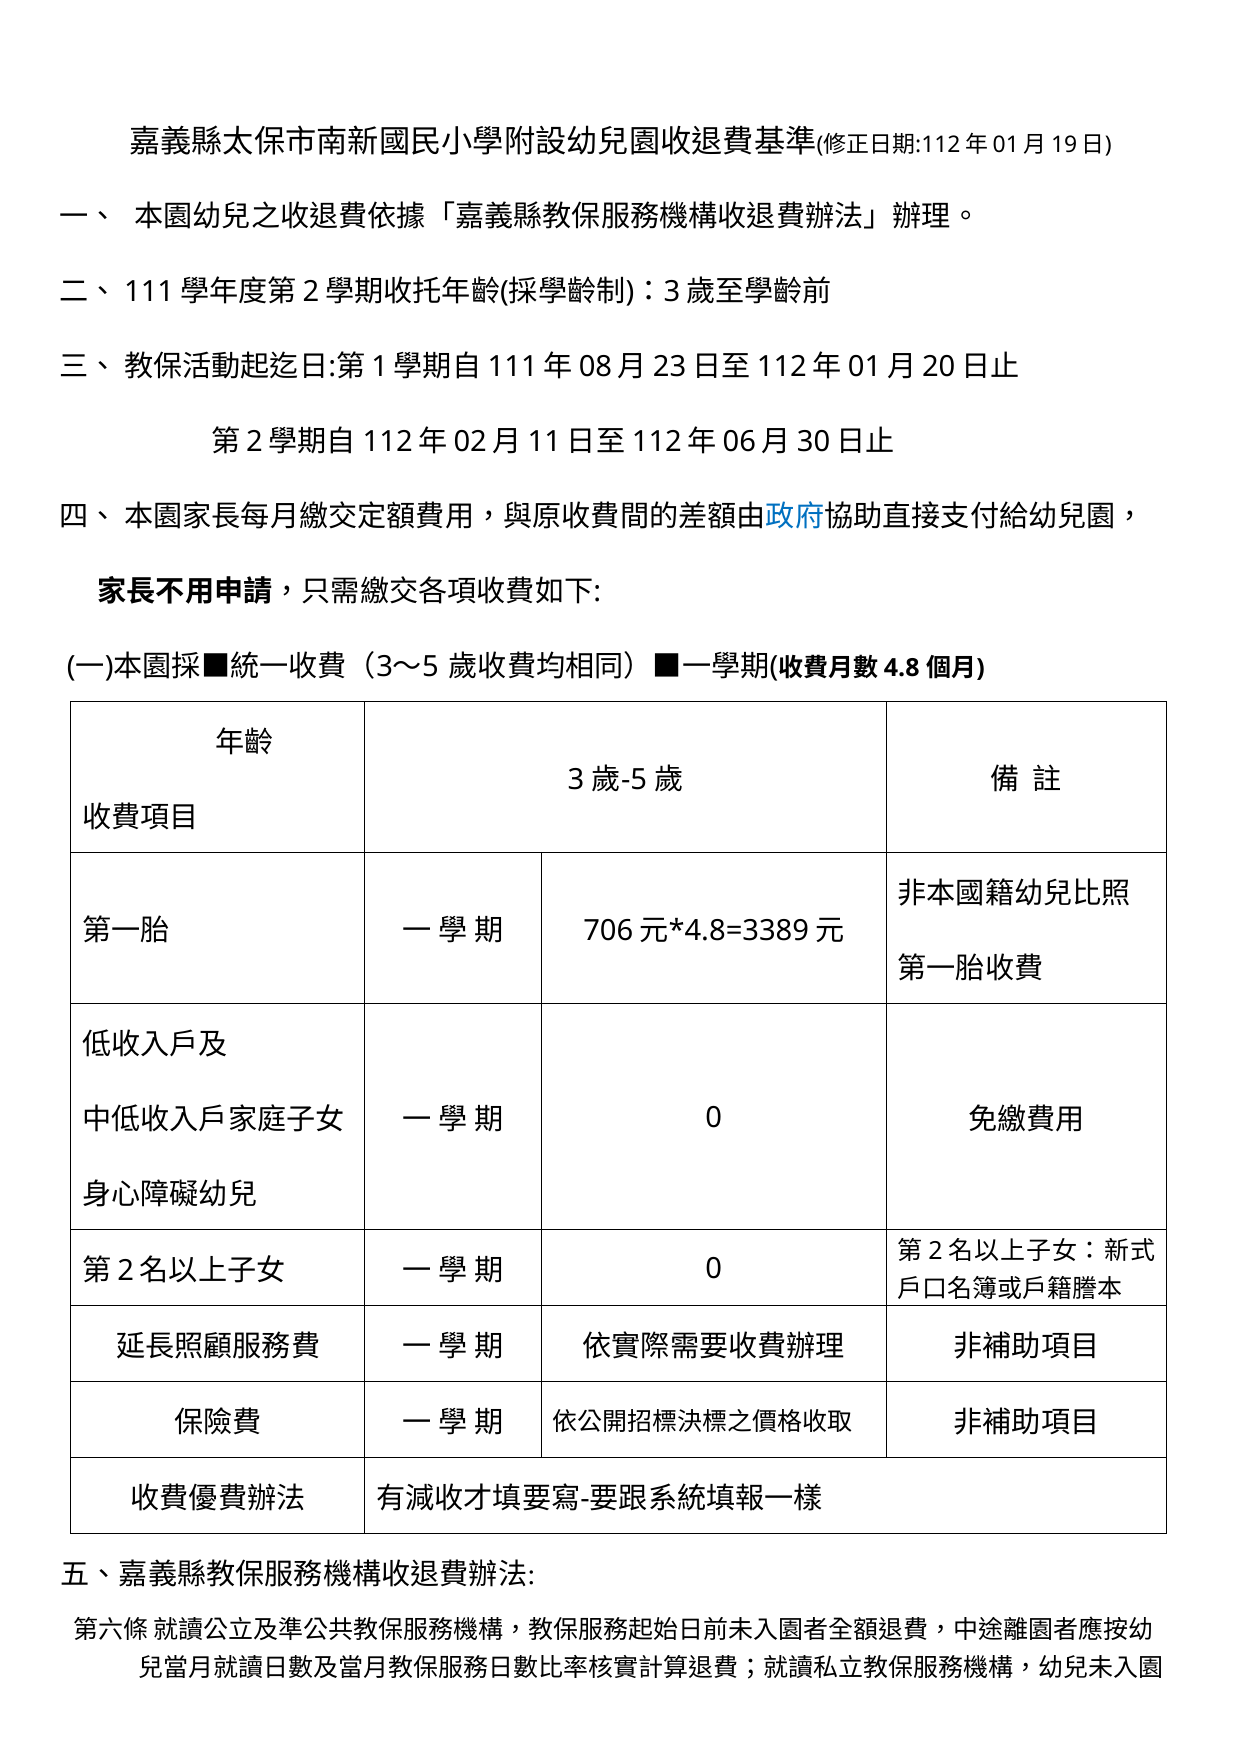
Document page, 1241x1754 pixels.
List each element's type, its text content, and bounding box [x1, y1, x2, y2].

text 第六條 就讀公立及準公共教保服務機構，教保服務起始日前未入園者全額退費，中途離園者應按幼 [60, 1609, 1181, 1647]
table_cell 收費優費辦法 [71, 1458, 364, 1533]
table_cell 第一胎 [71, 853, 364, 1003]
table_cell 第2名以上子女 [71, 1230, 364, 1305]
table_cell 0 [542, 1230, 886, 1305]
table_cell 依公開招標決標之價格收取 [542, 1382, 886, 1457]
table_cell 依實際需要收費辦理 [542, 1306, 886, 1381]
text 三、 教保活動起迄日:第1學期自 111年08月23日至 112年01月20日止 [59, 326, 1181, 401]
table_cell 低收入戶及 中低收入戶家庭子女 身心障礙幼兒 [71, 1004, 364, 1229]
text 家長不用申請，只需繳交各項收費如下: [59, 551, 1181, 626]
text 兒當月就讀日數及當月教保服務日數比率核實計算退費；就讀私立教保服務機構，幼兒未入園 [138, 1647, 1181, 1684]
table_cell 第2名以上子女：新式戶口名簿或戶籍謄本 [887, 1230, 1166, 1305]
table_cell 有減收才填要寫-要跟系統填報一樣 [365, 1458, 1166, 1533]
table_cell 非補助項目 [887, 1382, 1166, 1457]
table_cell 0 [542, 1004, 886, 1229]
table_header 3 歲-5 歲 [365, 702, 886, 852]
table_header 年齡 收費項目 [71, 702, 364, 852]
text (一)本園採■統一收費（3～5 歲收費均相同）■一學期(收費月數 4.8 個月) [59, 626, 1181, 701]
text 二、 111學年度第2學期收托年齡(採學齡制)：3歲至學齡前 [59, 251, 1181, 326]
table_cell 一 學 期 [365, 1004, 541, 1229]
table_cell 非補助項目 [887, 1306, 1166, 1381]
text 四、 本園家長每月繳交定額費用，與原收費間的差額由政府協助直接支付給幼兒園， [59, 476, 1181, 551]
text 第2學期自 112年02月11日至 112年06月30日止 [59, 401, 1181, 476]
table_cell 一 學 期 [365, 1230, 541, 1305]
table_cell 免繳費用 [887, 1004, 1166, 1229]
table_cell 706元*4.8=3389元 [542, 853, 886, 1003]
table_cell 延長照顧服務費 [71, 1306, 364, 1381]
text 嘉義縣太保市南新國民小學附設幼兒園收退費基準(修正日期:112年01月19日) [59, 101, 1181, 176]
text 五、嘉義縣教保服務機構收退費辦法: [60, 1534, 1181, 1609]
table_cell 保險費 [71, 1382, 364, 1457]
table_cell 非本國籍幼兒比照第一胎收費 [887, 853, 1166, 1003]
table_cell 一 學 期 [365, 1382, 541, 1457]
list 本園幼兒之收退費依據「嘉義縣教保服務機構收退費辦法」辦理。 [59, 176, 1181, 251]
table_cell 一 學 期 [365, 1306, 541, 1381]
table_cell 一 學 期 [365, 853, 541, 1003]
table_header 備 註 [887, 702, 1166, 852]
